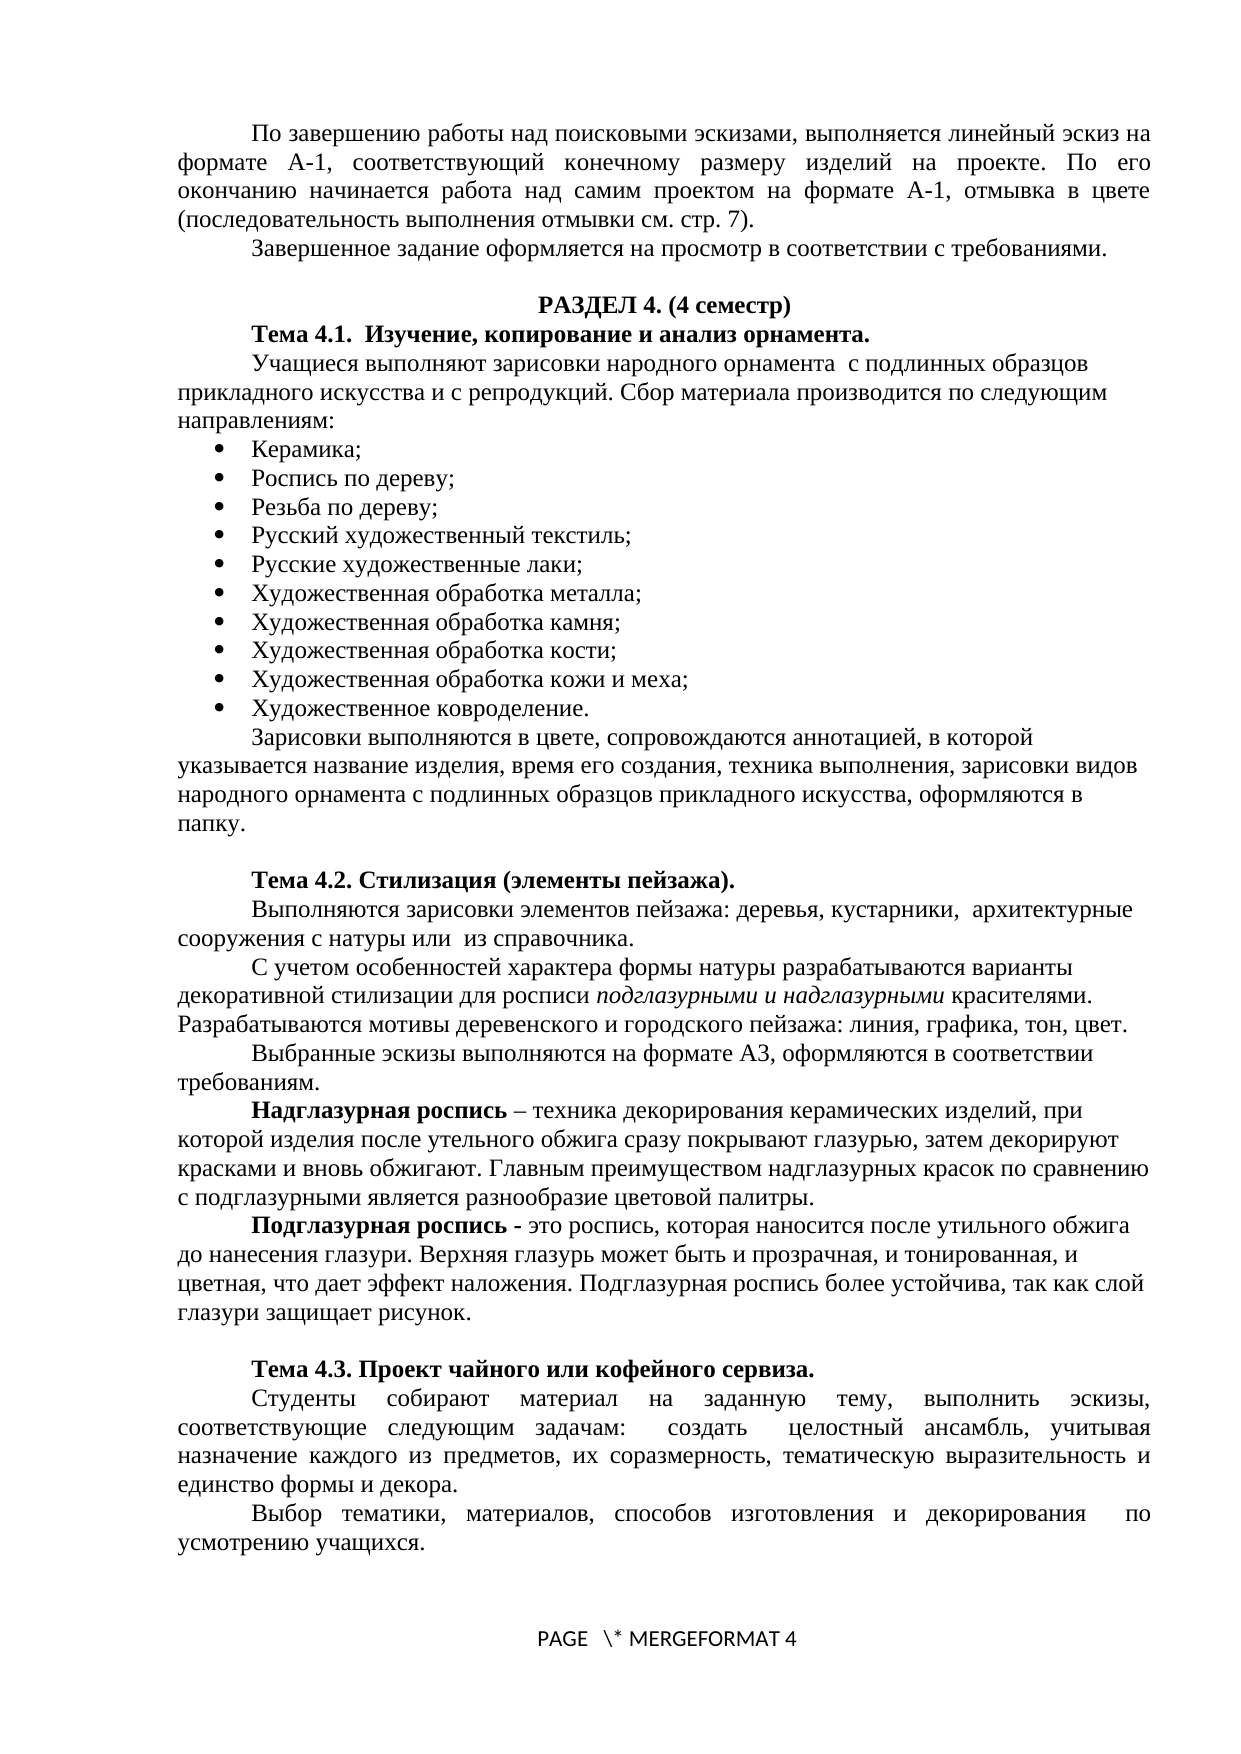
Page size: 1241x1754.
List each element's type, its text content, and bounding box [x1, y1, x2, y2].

list РАЗДЕЛ 4. (4 семестр) [177, 291, 1152, 319]
list Тема 4.1. Изучение, копирование и анализ орнамента. [177, 319, 1152, 348]
list Русский художественный текстиль; [215, 521, 1152, 549]
list Художественная обработка кости; [215, 636, 1152, 664]
list Тема 4.3. Проект чайного или кофейного сервиза. [177, 1354, 1152, 1383]
list Роспись по дереву; [215, 463, 1152, 492]
list Художественное ковроделение. [215, 693, 1152, 722]
text С учетом особенностей характера формы натуры разрабатываются варианты декоративной стилизации для росписи подглазурными и надглазурными красителями. Разрабатываются мотивы деревенского и городского пейзажа: линия, графика, тон, цвет. [177, 952, 1152, 1038]
list Выбор тематики, материалов, способов изготовления и декорирования по усмотрению учащихся. [177, 1498, 1152, 1556]
text Подглазурная роспись - это роспись, которая наносится после утильного обжига до нанесения глазури. Верхняя глазурь может быть и прозрачная, и тонированная, и цветная, что дает эффект наложения. Подглазурная роспись более устойчива, так как слой глазури защищает рисунок. [177, 1211, 1152, 1326]
list Художественная обработка камня; [215, 607, 1152, 636]
list Резьба по дереву; [215, 492, 1152, 521]
list Учащиеся выполняют зарисовки народного орнамента с подлинных образцов прикладного искусства и с репродукций. Сбор материала производится по следующим направлениям: [177, 348, 1152, 434]
list По завершению работы над поисковыми эскизами, выполняется линейный эскиз на формате А-1, соответствующий конечному размеру изделий на проекте. По его окончанию начинается работа над самим проектом на формате А-1, отмывка в цвете (последовательность выполнения отмывки см. стр. 7). [177, 118, 1152, 233]
text Тема 4.2. Стилизация (элементы пейзажа). [177, 866, 1152, 894]
list Студенты собирают материал на заданную тему, выполнить эскизы, соответствующие следующим задачам: создать целостный ансамбль, учитывая назначение каждого из предметов, их соразмерность, тематическую выразительность и единство формы и декора. [177, 1383, 1152, 1498]
list Русские художественные лаки; [215, 549, 1152, 578]
text Выбранные эскизы выполняются на формате А3, оформляются в соответствии требованиям. [177, 1038, 1152, 1096]
text Выполняются зарисовки элементов пейзажа: деревья, кустарники, архитектурные сооружения с натуры или из справочника. [177, 894, 1152, 952]
list Художественная обработка кожи и меха; [215, 664, 1152, 693]
list Художественная обработка металла; [215, 578, 1152, 607]
list Завершенное задание оформляется на просмотр в соответствии с требованиями. [177, 233, 1152, 262]
text Надглазурная роспись – техника декорирования керамических изделий, при которой изделия после утельного обжига сразу покрывают глазурью, затем декорируют красками и вновь обжигают. Главным преимуществом надглазурных красок по сравнению с подглазурными является разнообразие цветовой палитры. [177, 1096, 1152, 1211]
list Зарисовки выполняются в цвете, сопровождаются аннотацией, в которой указывается название изделия, время его создания, техника выполнения, зарисовки видов народного орнамента с подлинных образцов прикладного искусства, оформляются в папку. [177, 722, 1152, 837]
list Керамика; [215, 434, 1152, 463]
